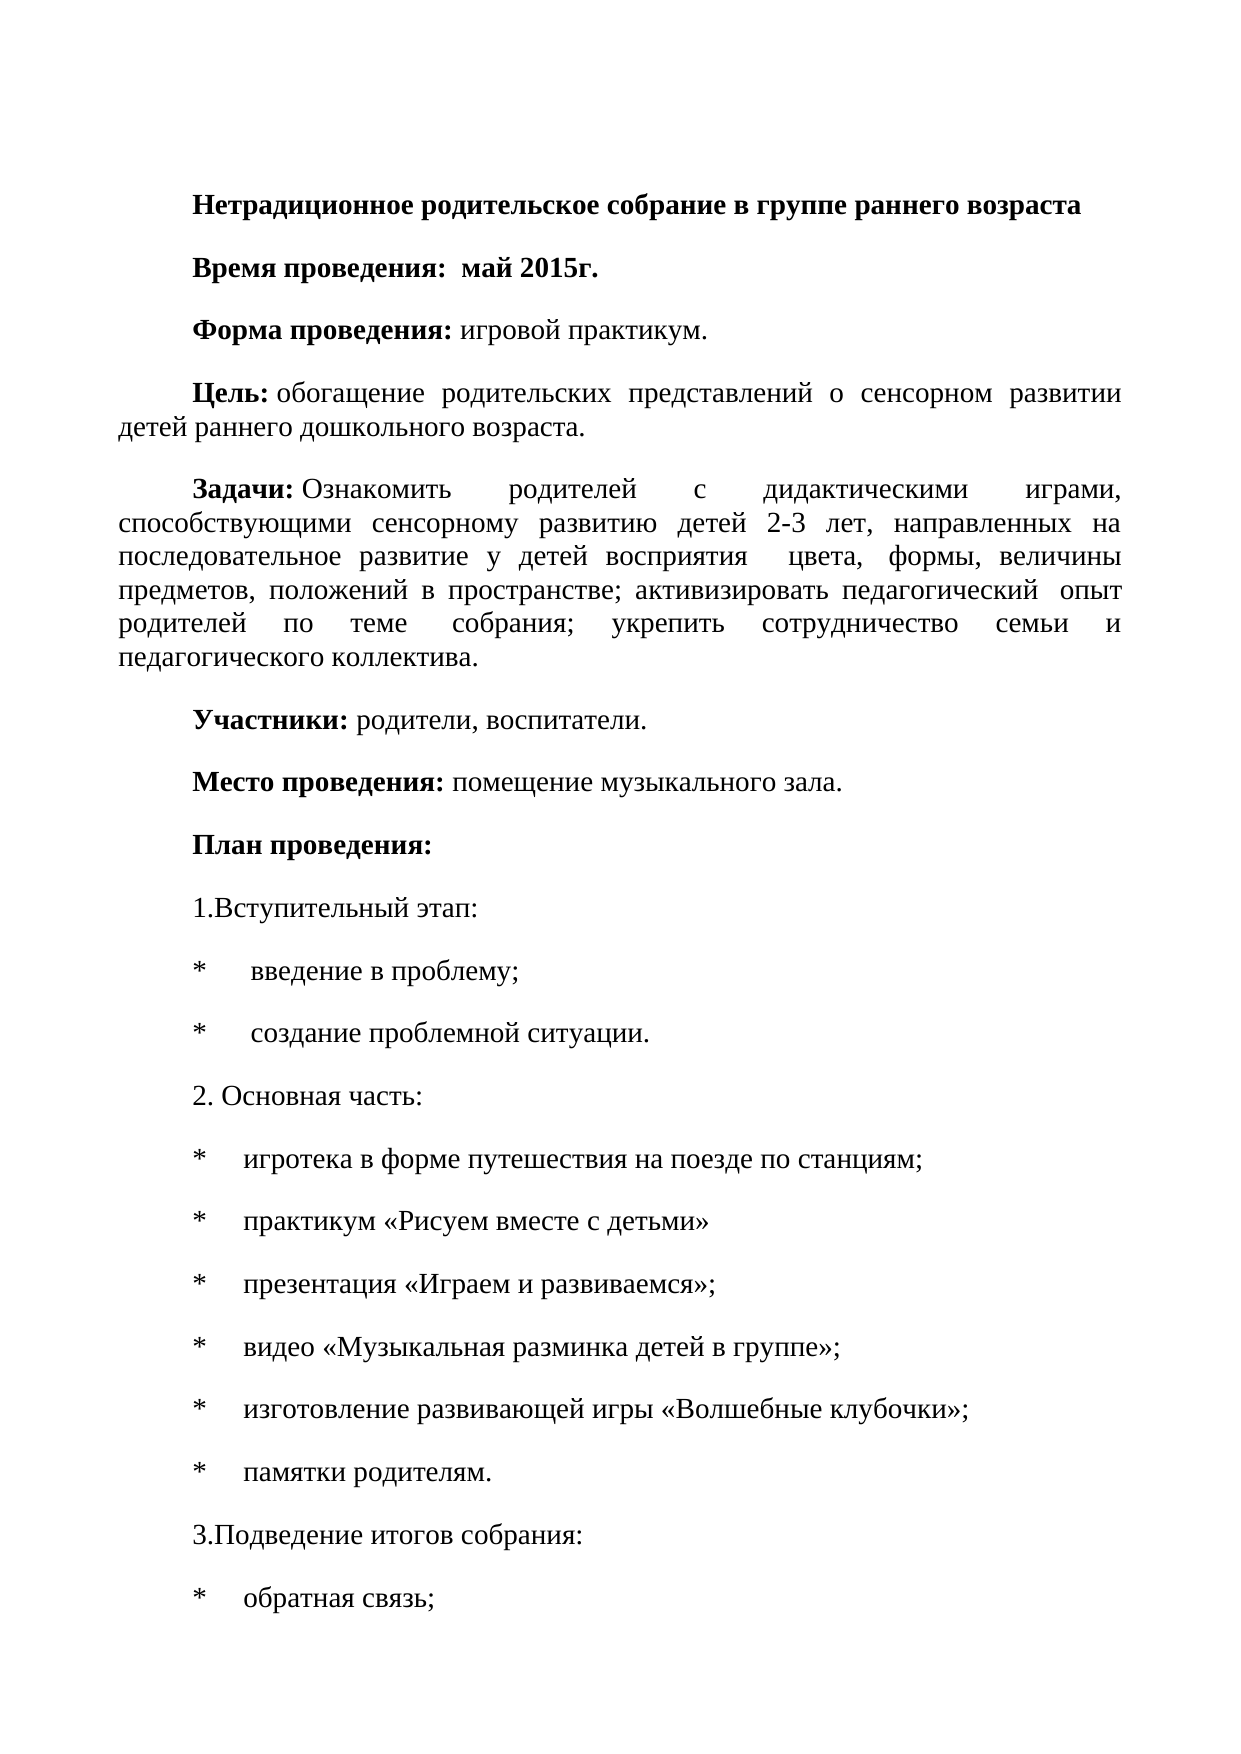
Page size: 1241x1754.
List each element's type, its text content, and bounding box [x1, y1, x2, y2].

text Время проведения: май 2015г. [118, 250, 1122, 283]
text Участники: родители, воспитатели. [118, 702, 1122, 735]
text * создание проблемной ситуации. [118, 1015, 1122, 1049]
text * презентация «Играем и развиваемся»; [118, 1266, 1122, 1300]
text Место проведения: помещение музыкального зала. [118, 764, 1122, 798]
text Нетрадиционное родительское собрание в группе раннего возраста [118, 187, 1122, 221]
text 2. Основная часть: [118, 1078, 1122, 1112]
text * обратная связь; [118, 1580, 1122, 1613]
text Цель: обогащение родительских представлений о сенсорном развитии детей раннего дошкольного возраста. [118, 375, 1122, 442]
text * видео «Музыкальная разминка детей в группе»; [118, 1329, 1122, 1362]
text 1.Вступительный этап: [118, 890, 1122, 923]
text Форма проведения: игровой практикум. [118, 312, 1122, 346]
text * практикум «Рисуем вместе с детьми» [118, 1203, 1122, 1237]
text Задачи: Ознакомить родителей с дидактическими играми, способствующими сенсорному развитию детей 2-3 лет, направленных на последовательное развитие у детей восприятия цвета, формы, величины предметов, положений в пространстве; активизировать педагогический опыт родителей по теме собрания; укрепить сотрудничество семьи и педагогического коллектива. [118, 471, 1122, 673]
text План проведения: [118, 827, 1122, 861]
text * изготовление развивающей игры «Волшебные клубочки»; [118, 1392, 1122, 1425]
text 3.Подведение итогов собрания: [118, 1517, 1122, 1551]
text * игротека в форме путешествия на поезде по станциям; [118, 1141, 1122, 1174]
text * памятки родителям. [118, 1454, 1122, 1488]
text * введение в проблему; [118, 953, 1122, 986]
